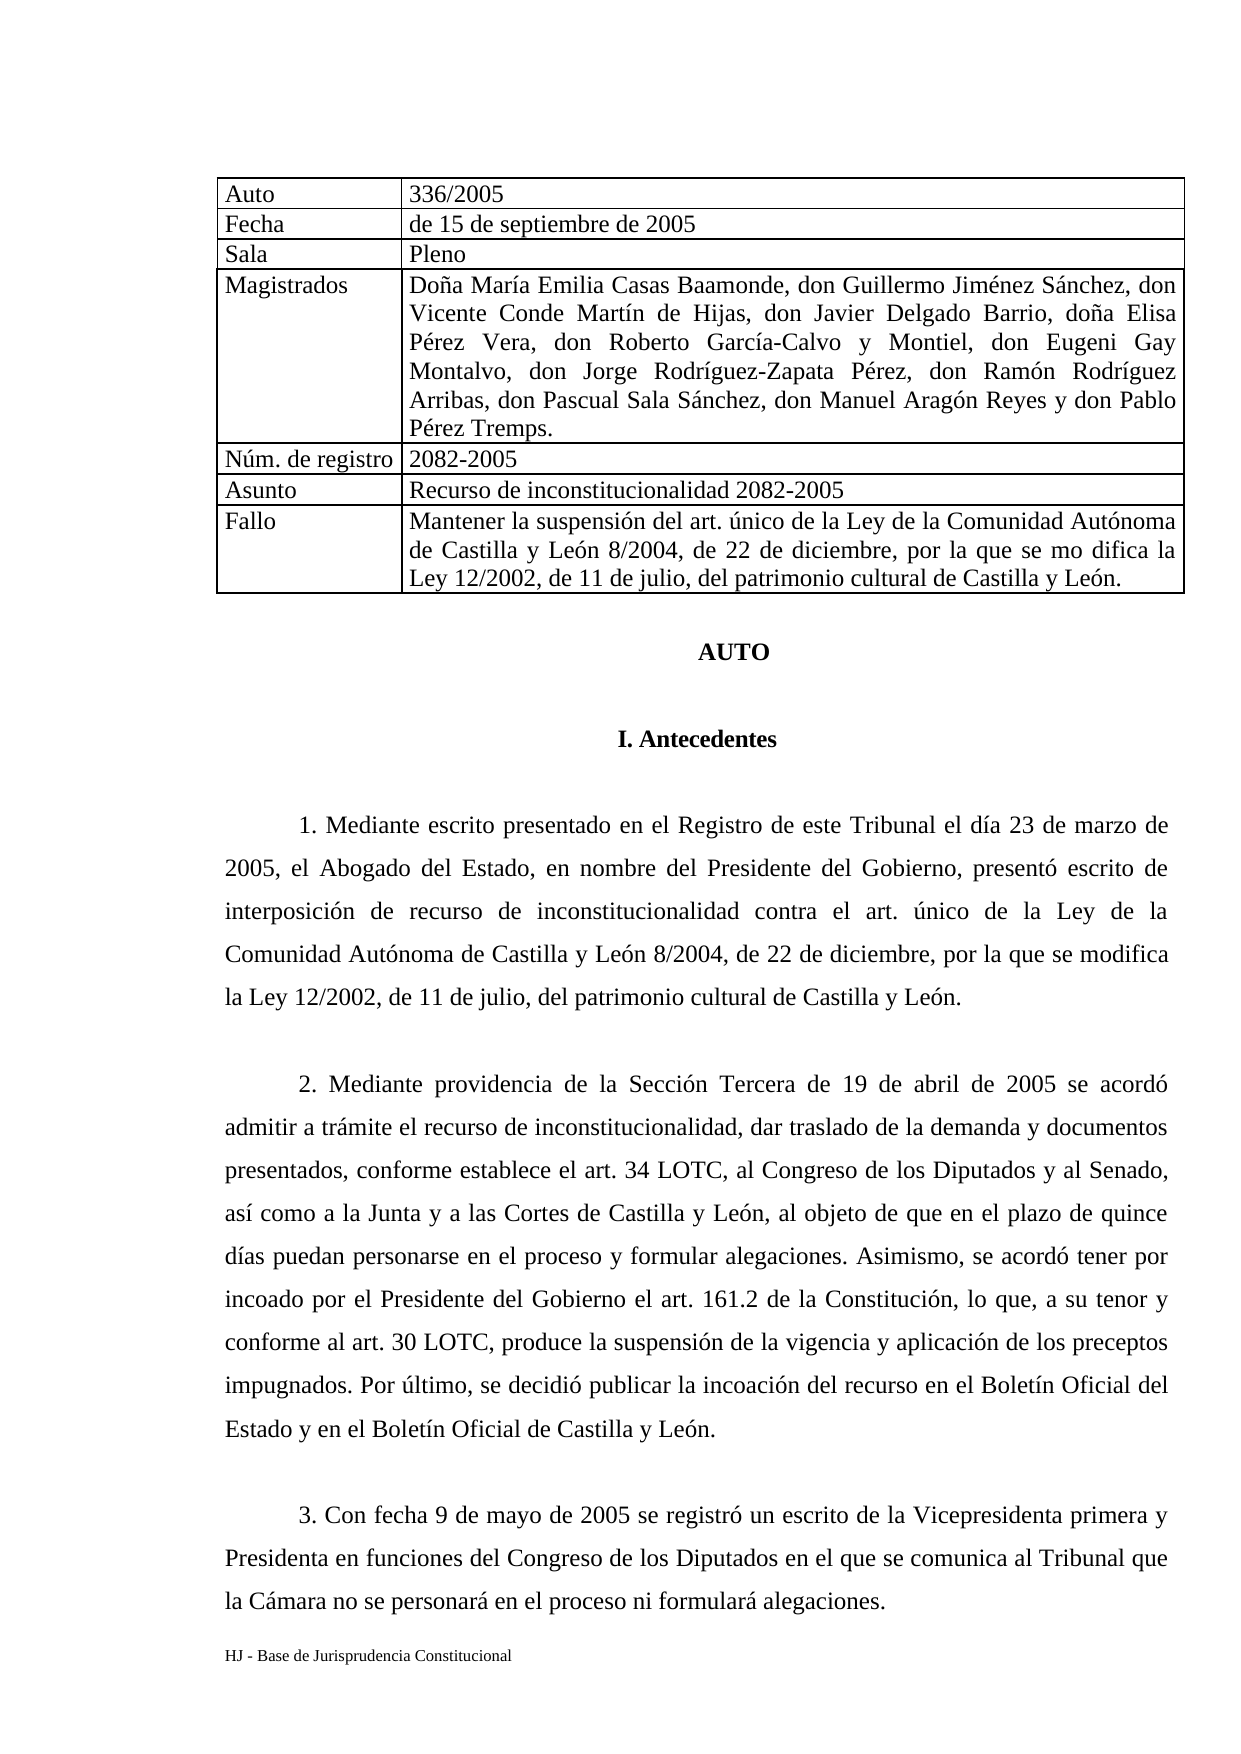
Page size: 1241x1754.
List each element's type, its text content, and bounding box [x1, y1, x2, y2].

table_header 336/2005 [402, 179, 1184, 207]
text 1. Mediante escrito presentado en el Registro de este Tribunal el día 23 de marzo de 2005, el Abogado del Estado, en nombre del Presidente del Gobierno, presentó escrito de interposición de recurso de inconstitucionalidad contra el art. único de la Ley de la Comunidad Autónoma de Castilla y León 8/2004, de 22 de diciembre, por la que se modifica la Ley 12/2002, de 11 de julio, del patrimonio cultural de Castilla y León. [224, 810, 1169, 1011]
table_cell 2082-2005 [403, 444, 1183, 473]
table_cell de 15 de septiembre de 2005 [402, 209, 1184, 238]
table_cell Sala [218, 240, 401, 268]
table_cell Núm. de registro [218, 444, 401, 473]
text 2. Mediante providencia de la Sección Tercera de 19 de abril de 2005 se acordó admitir a trámite el recurso de inconstitucionalidad, dar traslado de la demanda y documentos presentados, conforme establece el art. 34 LOTC, al Congreso de los Diputados y al Senado, así como a la Junta y a las Cortes de Castilla y León, al objeto de que en el plazo de quince días puedan personarse en el proceso y formular alegaciones. Asimismo, se acordó tener por incoado por el Presidente del Gobierno el art. 161.2 de la Constitución, lo que, a su tenor y conforme al art. 30 LOTC, produce la suspensión de la vigencia y aplicación de los preceptos impugnados. Por último, se decidió publicar la incoación del recurso en el Boletín Oficial del Estado y en el Boletín Oficial de Castilla y León. [224, 1069, 1169, 1442]
table_header Auto [218, 179, 401, 207]
table_cell Asunto [218, 475, 401, 504]
table_cell Magistrados [218, 270, 401, 442]
table_cell Recurso de inconstitucionalidad 2082-2005 [403, 475, 1183, 504]
table_cell Fecha [218, 209, 401, 238]
table_cell Fallo [218, 506, 401, 592]
table_cell Pleno [402, 240, 1184, 268]
text I. Antecedentes [224, 724, 1169, 752]
table_cell Doña María Emilia Casas Baamonde, don Guillermo Jiménez Sánchez, don Vicente Conde Martín de Hijas, don Javier Delgado Barrio, doña Elisa Pérez Vera, don Roberto García-Calvo y Montiel, don Eugeni Gay Montalvo, don Jorge Rodríguez-Zapata Pérez, don Ramón Rodríguez Arribas, don Pascual Sala Sánchez, don Manuel Aragón Reyes y don Pablo Pérez Tremps. [403, 270, 1183, 442]
table_cell Mantener la suspensión del art. único de la Ley de la Comunidad Autónoma de Castilla y León 8/2004, de 22 de diciembre, por la que se mo difica la Ley 12/2002, de 11 de julio, del patrimonio cultural de Castilla y León. [403, 506, 1183, 592]
text AUTO [224, 637, 1169, 666]
text 3. Con fecha 9 de mayo de 2005 se registró un escrito de la Vicepresidenta primera y Presidenta en funciones del Congreso de los Diputados en el que se comunica al Tribunal que la Cámara no se personará en el proceso ni formulará alegaciones. [224, 1500, 1169, 1615]
